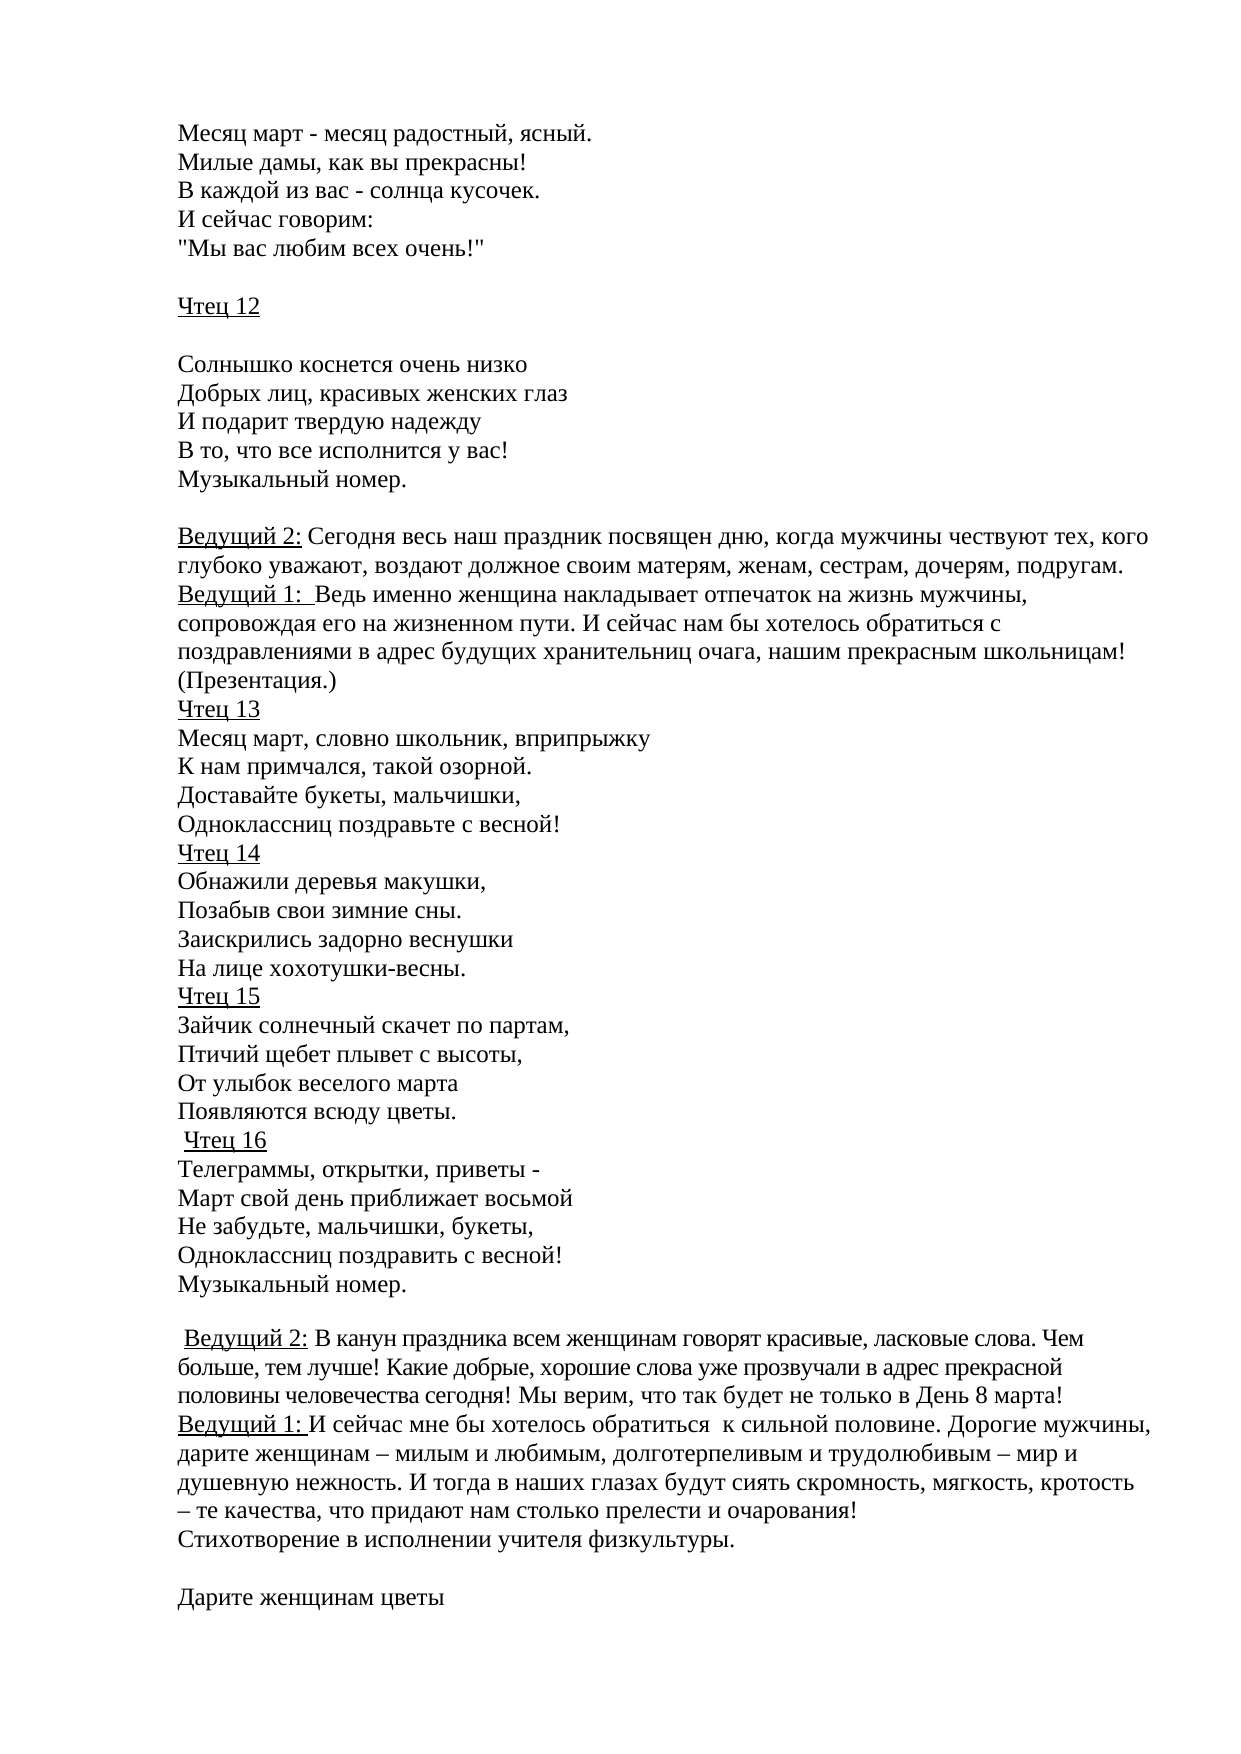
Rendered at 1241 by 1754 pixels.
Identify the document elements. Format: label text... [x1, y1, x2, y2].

text Заискрились задорно веснушки [177, 924, 1152, 953]
text Появляются всюду цветы. [177, 1096, 1152, 1125]
text К нам примчался, такой озорной. [177, 751, 1152, 780]
text Одноклассниц поздравьте с весной! [177, 809, 1152, 838]
text Музыкальный номер. [177, 464, 1152, 493]
text Чтец 14 [177, 838, 1152, 866]
text И подарит твердую надежду [177, 406, 1152, 435]
text Позабыв свои зимние сны. [177, 895, 1152, 924]
text Месяц март - месяц радостный, ясный. [177, 118, 1152, 147]
text Обнажили деревья макушки, [177, 866, 1152, 895]
text Птичий щебет плывет с высоты, [177, 1039, 1152, 1068]
text Месяц март, словно школьник, вприпрыжку [177, 723, 1152, 751]
text Солнышко коснется очень низко [177, 349, 1152, 378]
text От улыбок веселого марта [177, 1068, 1152, 1096]
text Ведущий 2: В канун праздника всем женщинам говорят красивые, ласковые слова. Чем больше, тем лучше! Какие добрые, хорошие слова уже прозвучали в адрес прекрасной половины человечества сегодня! Мы верим, что так будет не только в День 8 марта! [177, 1323, 1152, 1409]
text Доставайте букеты, мальчишки, [177, 780, 1152, 809]
text Ведущий 1: И сейчас мне бы хотелось обратиться к сильной половине. Дорогие мужчины, дарите женщинам – милым и любимым, долготерпеливым и трудолюбивым – мир и душевную нежность. И тогда в наших глазах будут сиять скромность, мягкость, кротость – те качества, что придают нам столько прелести и очарования! [177, 1409, 1152, 1524]
text Милые дамы, как вы прекрасны! [177, 147, 1152, 176]
text "Мы вас любим всех очень!" [177, 233, 1152, 262]
text В то, что все исполнится у вас! [177, 435, 1152, 464]
text И сейчас говорим: [177, 204, 1152, 233]
text В каждой из вас - солнца кусочек. [177, 176, 1152, 204]
text Чтец 13 [177, 694, 1152, 723]
text Не забудьте, мальчишки, букеты, [177, 1211, 1152, 1240]
text Март свой день приближает восьмой [177, 1183, 1152, 1211]
text На лице хохотушки-весны. [177, 953, 1152, 981]
text Музыкальный номер. [177, 1269, 1152, 1298]
text Чтец 16 [177, 1125, 1152, 1154]
text Чтец 15 [177, 981, 1152, 1010]
text Ведущий 2: Сегодня весь наш праздник посвящен дню, когда мужчины чествуют тех, кого глубоко уважают, воздают должное своим матерям, женам, сестрам, дочерям, подругам. [177, 521, 1152, 579]
text Телеграммы, открытки, приветы - [177, 1154, 1152, 1183]
text Чтец 12 [177, 291, 1152, 320]
text Добрых лиц, красивых женских глаз [177, 378, 1152, 406]
text Стихотворение в исполнении учителя физкультуры. [177, 1524, 1152, 1553]
text Дарите женщинам цветы [177, 1582, 1152, 1610]
text Зайчик солнечный скачет по партам, [177, 1010, 1152, 1039]
text Ведущий 1: Ведь именно женщина накладывает отпечаток на жизнь мужчины, сопровождая его на жизненном пути. И сейчас нам бы хотелось обратиться с поздравлениями в адрес будущих хранительниц очага, нашим прекрасным школьницам! (Презентация.) [177, 579, 1152, 694]
text Одноклассниц поздравить с весной! [177, 1240, 1152, 1269]
